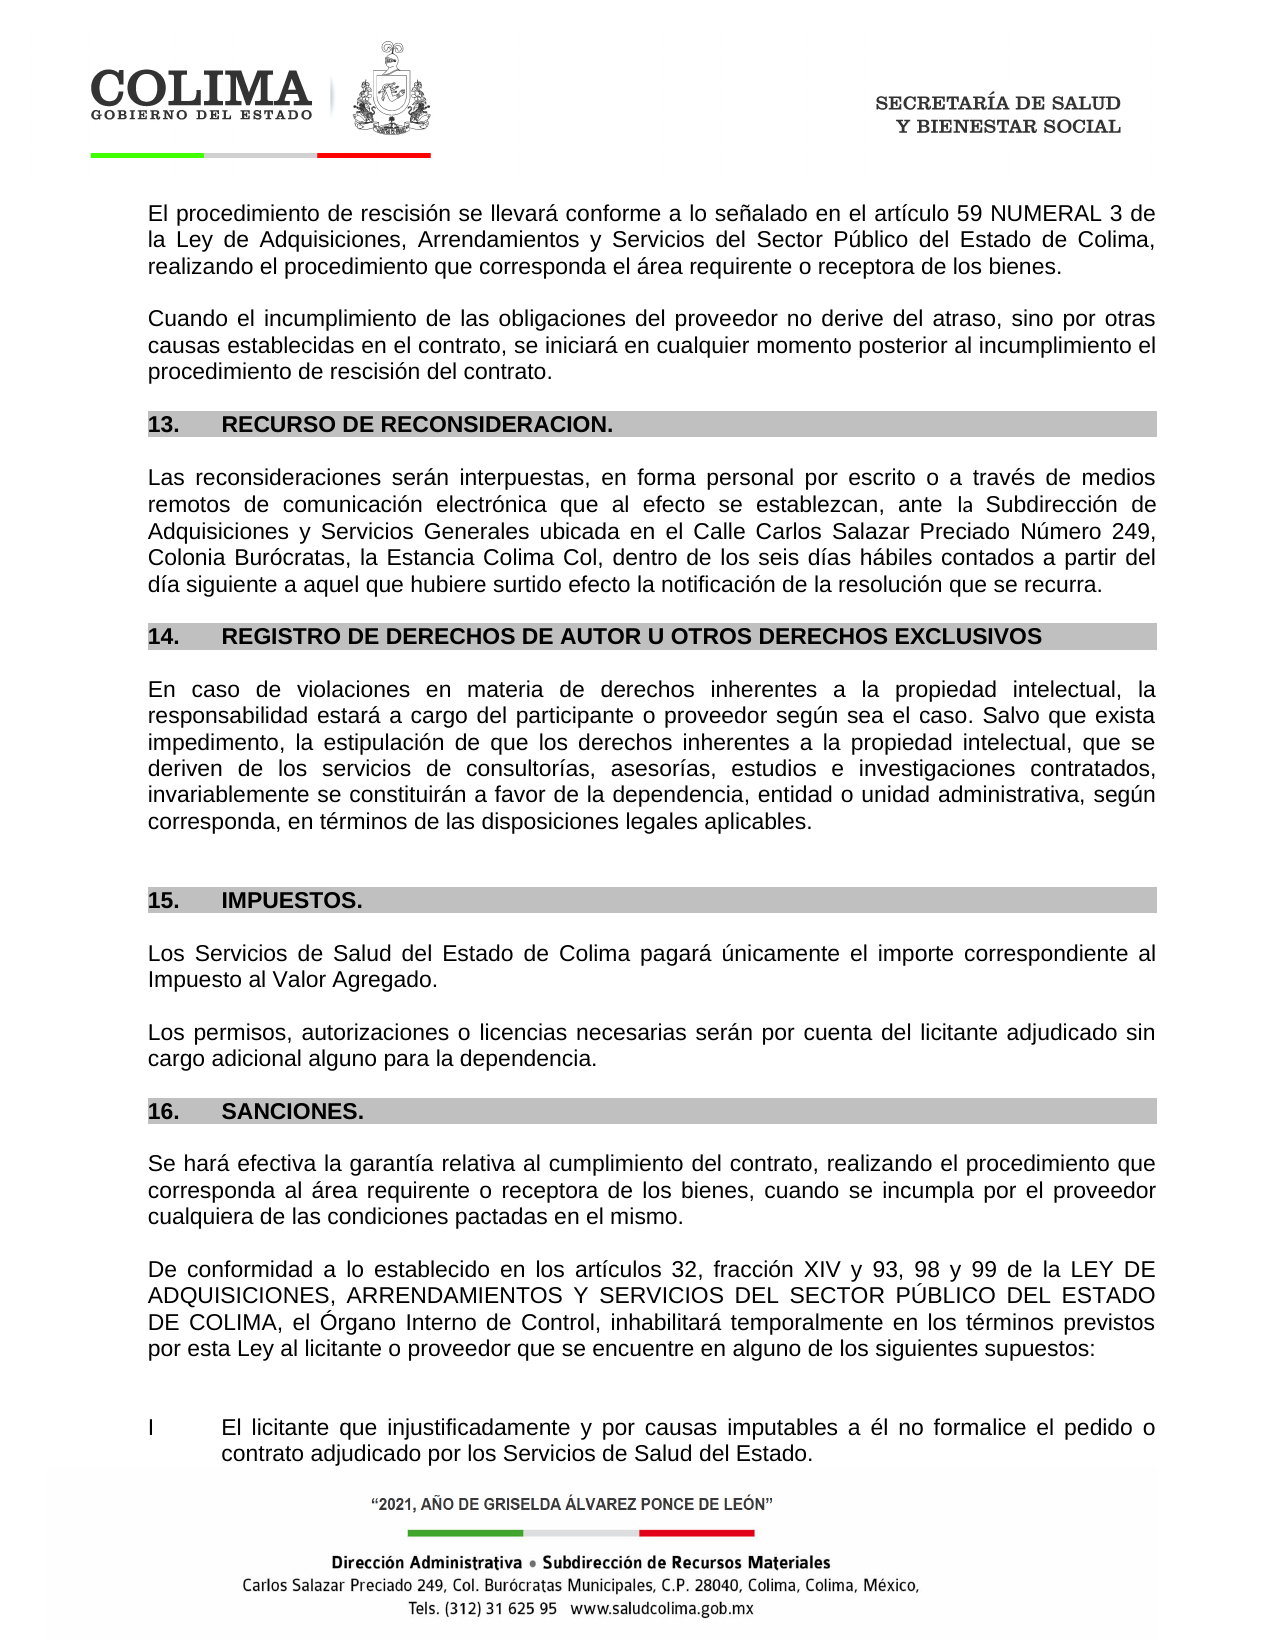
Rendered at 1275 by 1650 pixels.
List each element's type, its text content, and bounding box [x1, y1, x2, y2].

text 13. RECURSO DE RECONSIDERACION. [148, 411, 1157, 437]
picture [0, 31, 1238, 182]
picture [46, 1467, 1158, 1641]
text Las reconsideraciones serán interpuestas, en forma personal por escrito o a través de medios remotos de comunicación electrónica que al efecto se establezcan, ante la Subdirección de Adquisiciones y Servicios Generales ubicada en el Calle Carlos Salazar Preciado Número 249, Colonia Burócratas, la Estancia Colima Col, dentro de los seis días hábiles contados a partir del día siguiente a aquel que hubiere surtido efecto la notificación de la resolución que se recurra. [148, 463, 1157, 597]
text I El licitante que injustificadamente y por causas imputables a él no formalice el pedido o contrato adjudicado por los Servicios de Salud del Estado. [148, 1414, 1157, 1467]
text 15. IMPUESTOS. [148, 887, 1157, 913]
text El procedimiento de rescisión se llevará conforme a lo señalado en el artículo 59 NUMERAL 3 de la Ley de Adquisiciones, Arrendamientos y Servicios del Sector Público del Estado de Colima, realizando el procedimiento que corresponda el área requirente o receptora de los bienes. [148, 200, 1157, 279]
text Cuando el incumplimiento de las obligaciones del proveedor no derive del atraso, sino por otras causas establecidas en el contrato, se iniciará en cualquier momento posterior al incumplimiento el procedimiento de rescisión del contrato. [148, 305, 1157, 384]
text Los Servicios de Salud del Estado de Colima pagará únicamente el importe correspondiente al Impuesto al Valor Agregado. [148, 939, 1157, 992]
text 16. SANCIONES. [148, 1098, 1157, 1124]
text 14. REGISTRO DE DERECHOS DE AUTOR u OTROS DERECHOS EXCLUSIVOS [148, 623, 1157, 650]
text Se hará efectiva la garantía relativa al cumplimiento del contrato, realizando el procedimiento que corresponda al área requirente o receptora de los bienes, cuando se incumpla por el proveedor cualquiera de las condiciones pactadas en el mismo. [148, 1150, 1157, 1229]
text Los permisos, autorizaciones o licencias necesarias serán por cuenta del licitante adjudicado sin cargo adicional alguno para la dependencia. [148, 1019, 1157, 1071]
text De conformidad a lo establecido en los artículos 32, fracción XIV y 93, 98 y 99 de la LEY DE ADQUISICIONES, ARRENDAMIENTOS Y SERVICIOS DEL SECTOR PÚBLICO DEL ESTADO DE COLIMA, el Órgano Interno de Control, inhabilitará temporalmente en los términos previstos por esta Ley al licitante o proveedor que se encuentre en alguno de los siguientes supuestos: [148, 1256, 1157, 1361]
text En caso de violaciones en materia de derechos inherentes a la propiedad intelectual, la responsabilidad estará a cargo del participante o proveedor según sea el caso. Salvo que exista impedimento, la estipulación de que los derechos inherentes a la propiedad intelectual, que se deriven de los servicios de consultorías, asesorías, estudios e investigaciones contratados, invariablemente se constituirán a favor de la dependencia, entidad o unidad administrativa, según corresponda, en términos de las disposiciones legales aplicables. [148, 676, 1157, 834]
